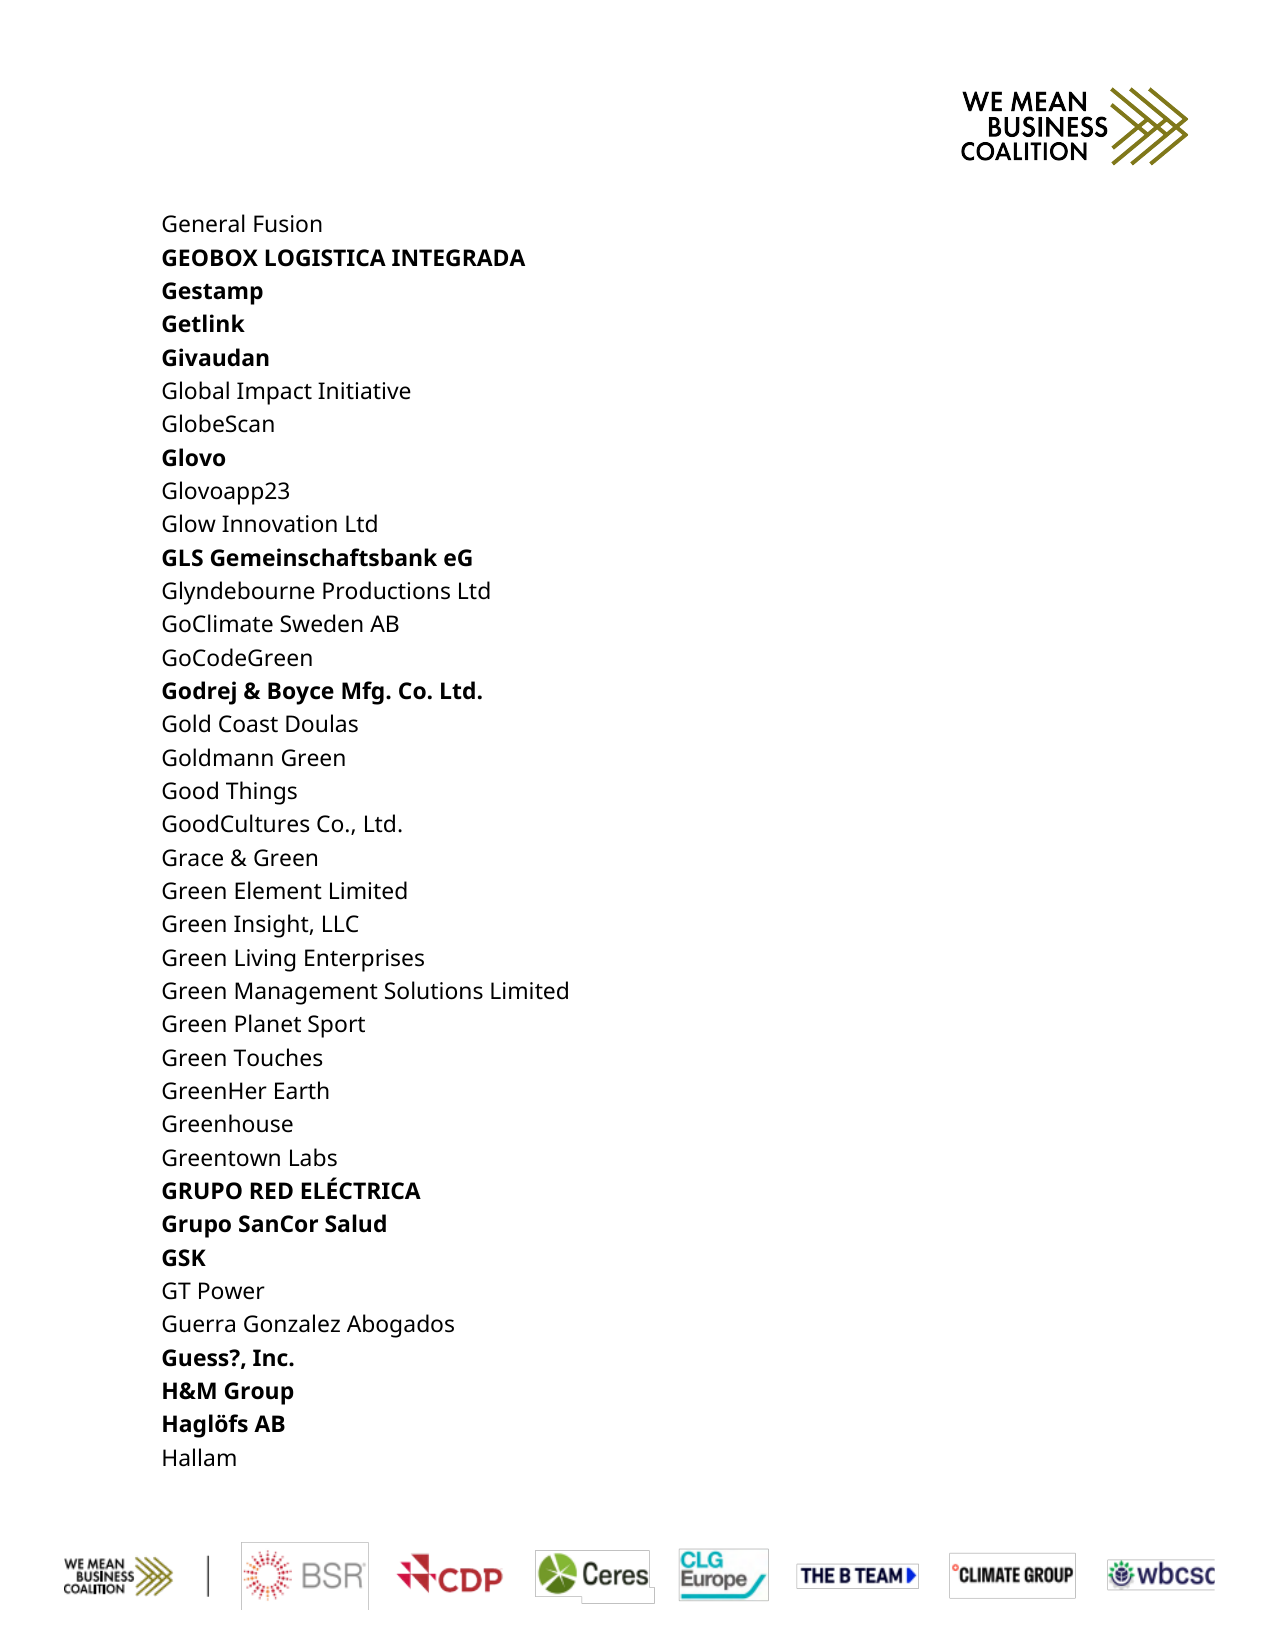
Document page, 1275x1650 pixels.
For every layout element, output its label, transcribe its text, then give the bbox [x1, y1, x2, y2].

table_cell Glovo [150, 439, 684, 473]
table_cell GT Power [150, 1273, 684, 1306]
table_cell Glow Innovation Ltd [150, 506, 684, 539]
table_cell Green Planet Sport [150, 1006, 684, 1039]
table_cell Guess?, Inc. [150, 1339, 684, 1373]
table_cell GoClimate Sweden AB [150, 606, 684, 639]
table_cell Green Insight, LLC [150, 906, 684, 939]
table_cell Good Things [150, 773, 684, 806]
table_cell Glyndebourne Productions Ltd [150, 573, 684, 606]
table_cell Global Impact Initiative [150, 373, 684, 406]
table_cell Glovoapp23 [150, 473, 684, 506]
table_cell Gold Coast Doulas [150, 706, 684, 739]
table_cell Godrej & Boyce Mfg. Co. Ltd. [150, 673, 684, 706]
table_cell Green Living Enterprises [150, 939, 684, 973]
table_cell Greenhouse [150, 1106, 684, 1139]
table_cell Green Touches [150, 1039, 684, 1073]
table_cell Goldmann Green [150, 739, 684, 773]
table_cell GoCodeGreen [150, 639, 684, 673]
table_cell GreenHer Earth [150, 1073, 684, 1106]
table_cell GlobeScan [150, 406, 684, 439]
table_cell Guerra Gonzalez Abogados [150, 1306, 684, 1339]
picture [961, 87, 1189, 168]
table_cell GEOBOX LOGISTICA INTEGRADA [150, 239, 684, 273]
table_cell GLS Gemeinschaftsbank eG [150, 539, 684, 573]
table_cell Greentown Labs [150, 1139, 684, 1173]
table_cell H&M Group [150, 1373, 684, 1406]
table_cell Givaudan [150, 339, 684, 373]
table_cell Grace & Green [150, 839, 684, 873]
table_cell Getlink [150, 306, 684, 339]
table_cell Haglöfs AB [150, 1406, 684, 1439]
table_cell Hallam [150, 1439, 684, 1473]
table_cell GSK [150, 1239, 684, 1273]
table_cell Grupo SanCor Salud [150, 1206, 684, 1239]
table_cell GoodCultures Co., Ltd. [150, 806, 684, 839]
table_cell Green Management Solutions Limited [150, 973, 684, 1006]
table_cell GRUPO RED ELÉCTRICA [150, 1173, 684, 1206]
table_cell General Fusion [150, 206, 684, 239]
table_cell Green Element Limited [150, 873, 684, 906]
table_cell Gestamp [150, 273, 684, 306]
